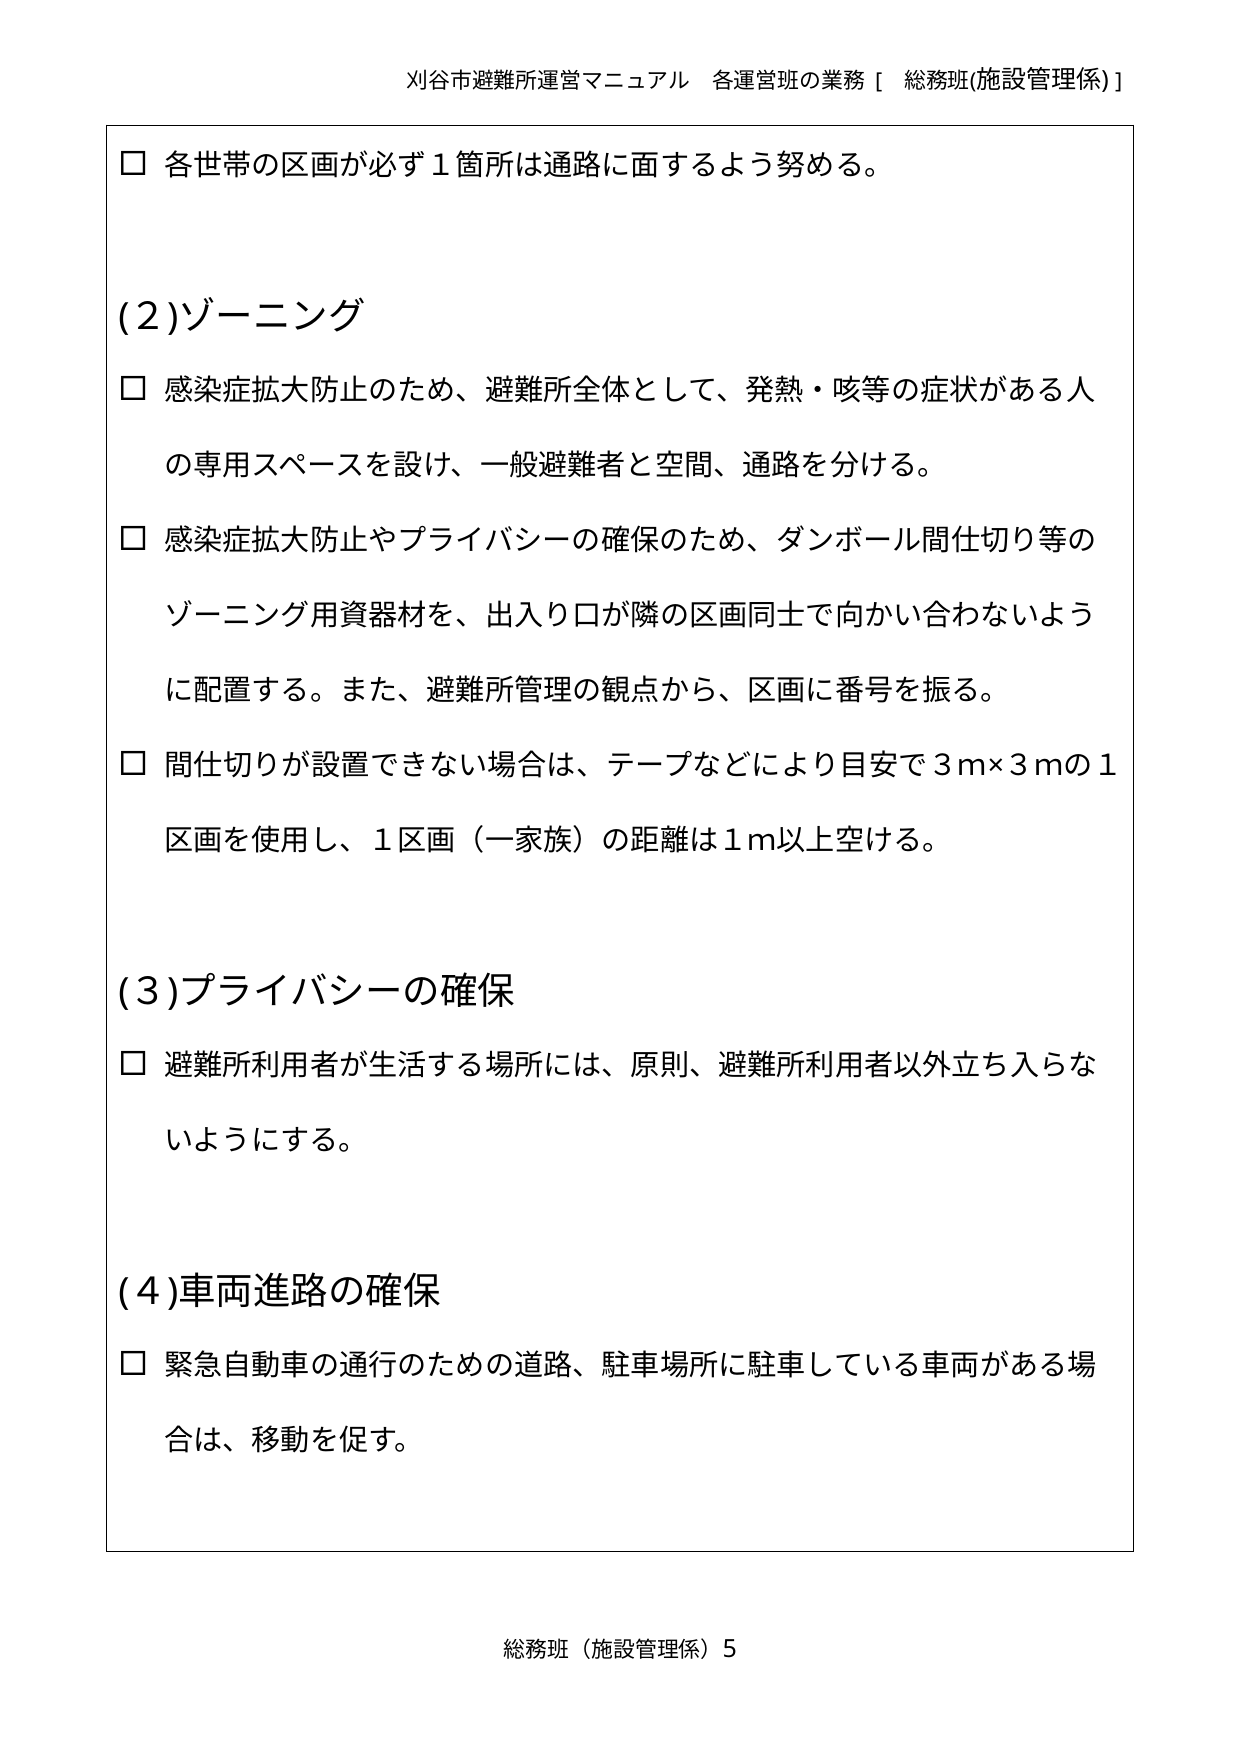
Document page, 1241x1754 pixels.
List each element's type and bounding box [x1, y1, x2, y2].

table_cell [107, 126, 1133, 1551]
